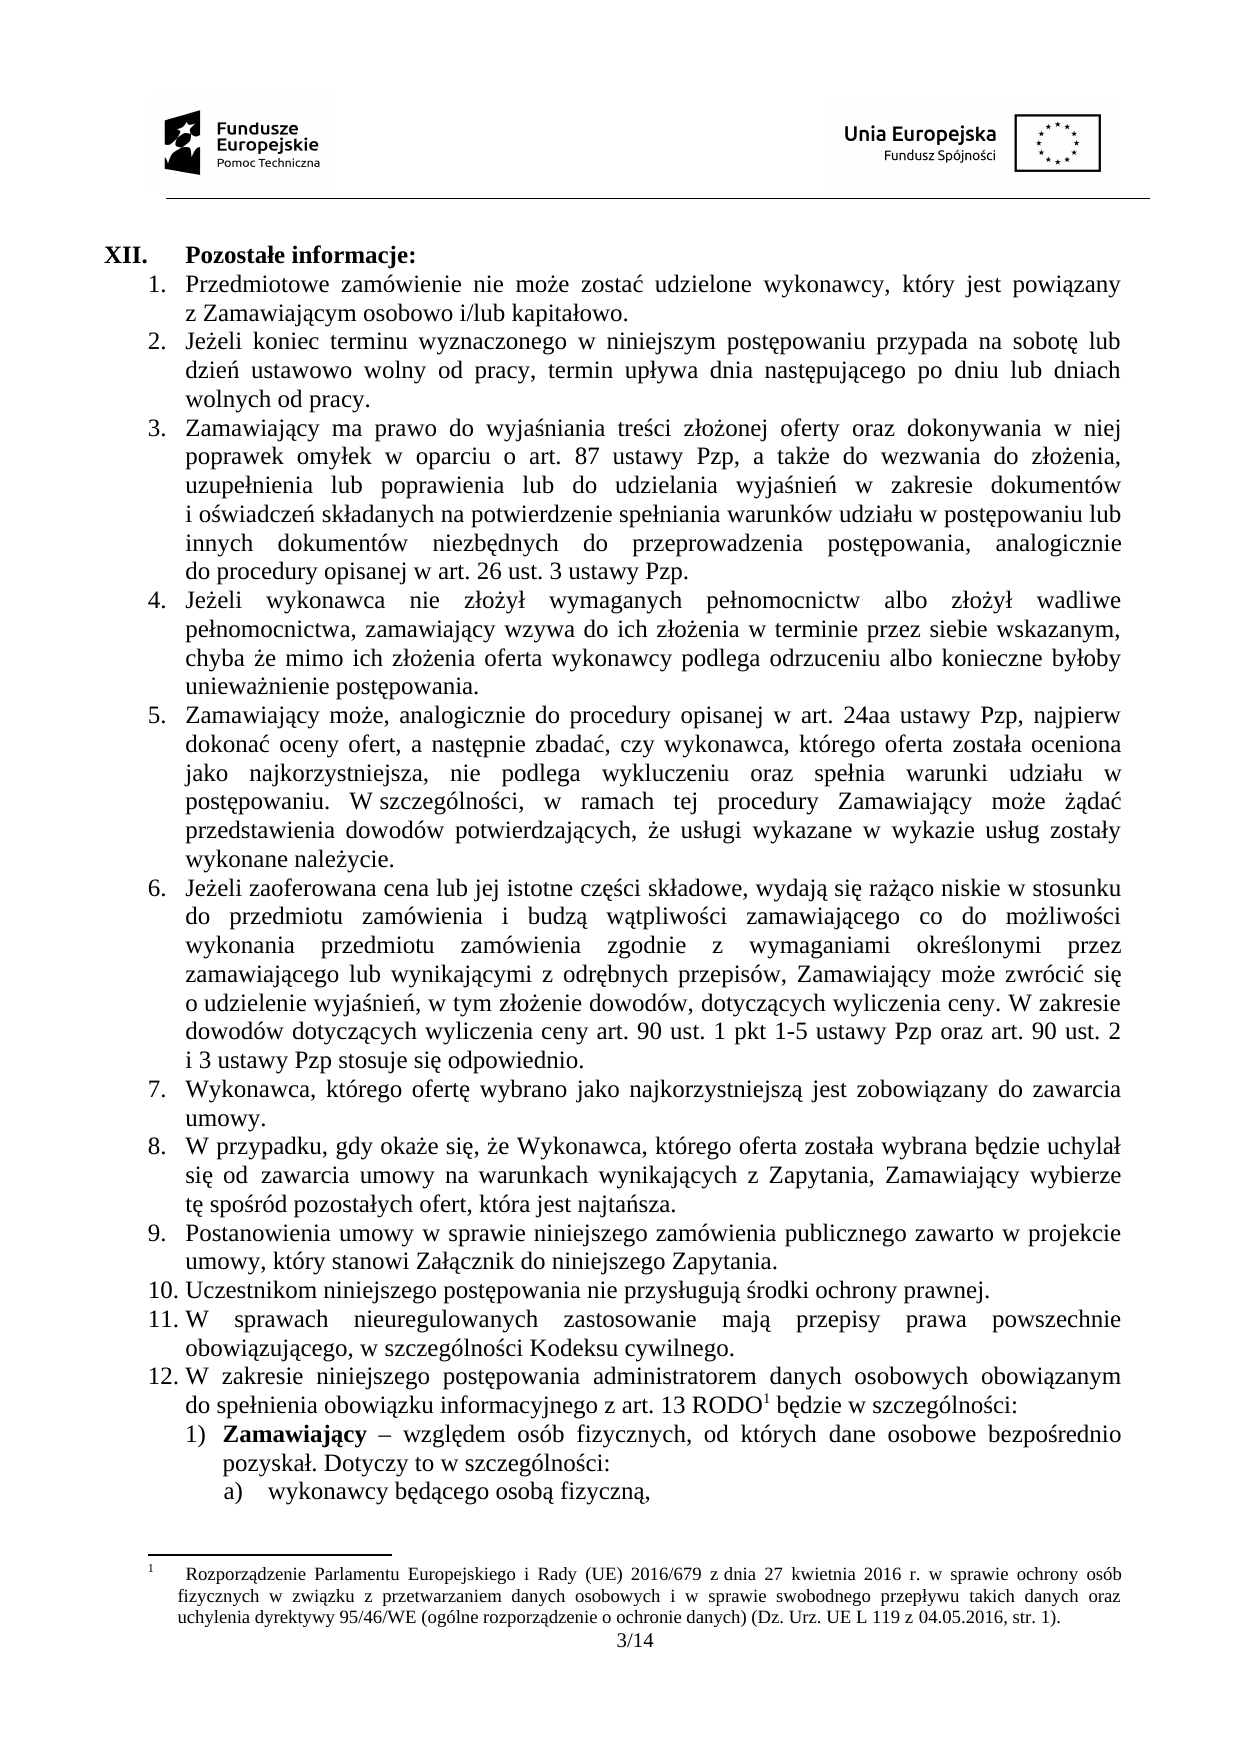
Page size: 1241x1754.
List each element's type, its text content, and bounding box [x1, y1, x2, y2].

list Przedmiotowe zamówienie nie może zostać udzielone wykonawcy, który jest powiązany z Zamawiającym osobowo i/lub kapitałowo. [148, 269, 1122, 326]
list Pozostałe informacje: [148, 240, 1122, 269]
list wykonawcy będącego osobą fizyczną, [223, 1476, 1122, 1505]
list Zamawiający może, analogicznie do procedury opisanej w art. 24aa ustawy Pzp, najpierw dokonać oceny ofert, a następnie zbadać, czy wykonawca, którego oferta została oceniona jako najkorzystniejsza, nie podlega wykluczeniu oraz spełnia warunki udziału w postępowaniu. W szczególności, w ramach tej procedury Zamawiający może żądać przedstawienia dowodów potwierdzających, że usługi wykazane w wykazie usług zostały wykonane należycie. [148, 700, 1122, 873]
list Uczestnikom niniejszego postępowania nie przysługują środki ochrony prawnej. [148, 1275, 1122, 1304]
list Zamawiający – względem osób fizycznych, od których dane osobowe bezpośrednio pozyskał. Dotyczy to w szczególności: [185, 1419, 1122, 1476]
list Jeżeli wykonawca nie złożył wymaganych pełnomocnictw albo złożył wadliwe pełnomocnictwa, zamawiający wzywa do ich złożenia w terminie przez siebie wskazanym, chyba że mimo ich złożenia oferta wykonawcy podlega odrzuceniu albo konieczne byłoby unieważnienie postępowania. [148, 585, 1122, 700]
list W zakresie niniejszego postępowania administratorem danych osobowych obowiązanym do spełnienia obowiązku informacyjnego z art. 13 RODO będzie w szczególności: [148, 1361, 1122, 1419]
list Postanowienia umowy w sprawie niniejszego zamówienia publicznego zawarto w projekcie umowy, który stanowi Załącznik do niniejszego Zapytania. [148, 1218, 1122, 1275]
list W przypadku, gdy okaże się, że Wykonawca, którego oferta została wybrana będzie uchylał się od zawarcia umowy na warunkach wynikających z Zapytania, Zamawiający wybierze tę spośród pozostałych ofert, która jest najtańsza. [148, 1131, 1122, 1218]
picture [147, 94, 337, 191]
list Zamawiający ma prawo do wyjaśniania treści złożonej oferty oraz dokonywania w niej poprawek omyłek w oparciu o art. 87 ustawy Pzp, a także do wezwania do złożenia, uzupełnienia lub poprawienia lub do udzielania wyjaśnień w zakresie dokumentów i oświadczeń składanych na potwierdzenie spełniania warunków udziału w postępowaniu lub innych dokumentów niezbędnych do przeprowadzenia postępowania, analogicznie do procedury opisanej w art. 26 ust. 3 ustawy Pzp. [148, 413, 1122, 585]
list Wykonawca, którego ofertę wybrano jako najkorzystniejszą jest zobowiązany do zawarcia umowy. [148, 1074, 1122, 1131]
list W sprawach nieuregulowanych zastosowanie mają przepisy prawa powszechnie obowiązującego, w szczególności Kodeksu cywilnego. [148, 1304, 1122, 1361]
list Jeżeli zaoferowana cena lub jej istotne części składowe, wydają się rażąco niskie w stosunku do przedmiotu zamówienia i budzą wątpliwości zamawiającego co do możliwości wykonania przedmiotu zamówienia zgodnie z wymaganiami określonymi przez zamawiającego lub wynikającymi z odrębnych przepisów, Zamawiający może zwrócić się o udzielenie wyjaśnień, w tym złożenie dowodów, dotyczących wyliczenia ceny. W zakresie dowodów dotyczących wyliczenia ceny art. 90 ust. 1 pkt 1-5 ustawy Pzp oraz art. 90 ust. 2 i 3 ustawy Pzp stosuje się odpowiednio. [148, 873, 1122, 1074]
list Jeżeli koniec terminu wyznaczonego w niniejszym postępowaniu przypada na sobotę lub dzień ustawowo wolny od pracy, termin upływa dnia następującego po dniu lub dniach wolnych od pracy. [148, 326, 1122, 413]
picture [826, 95, 1120, 191]
